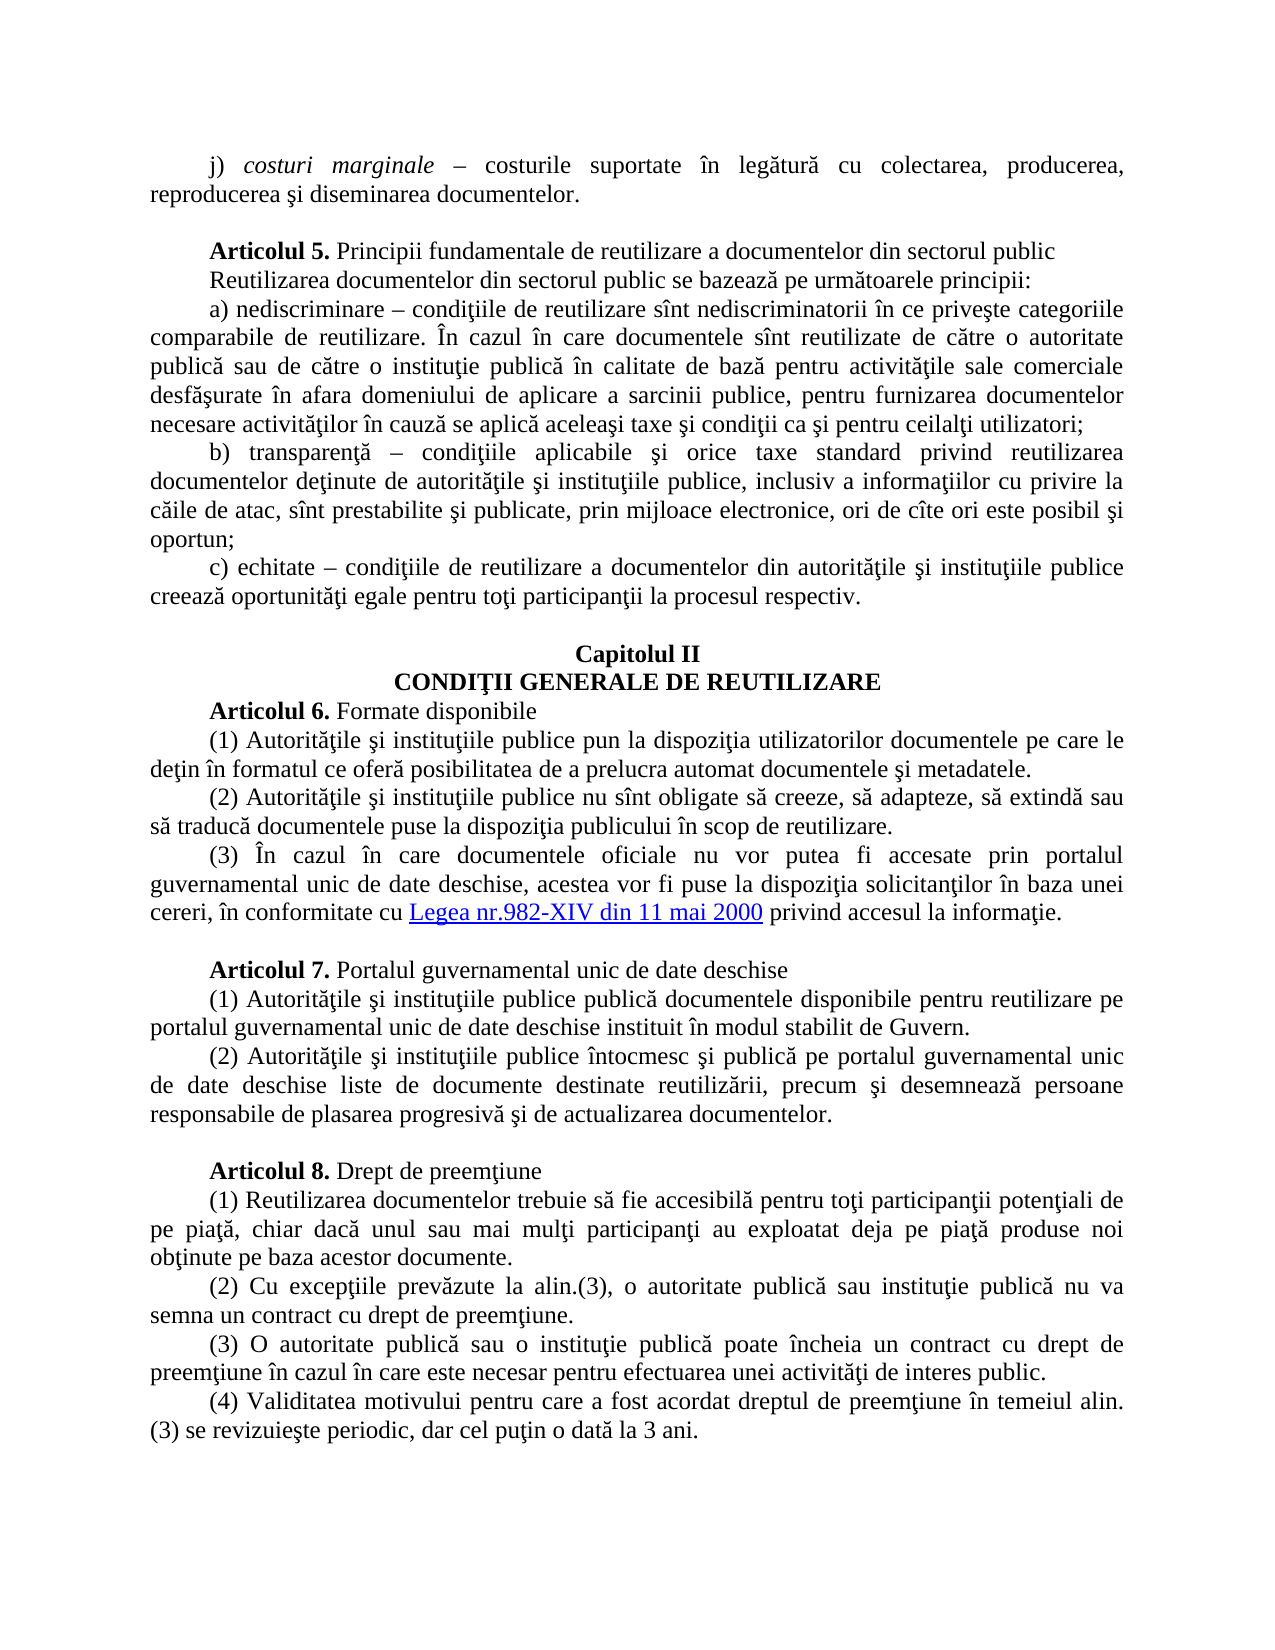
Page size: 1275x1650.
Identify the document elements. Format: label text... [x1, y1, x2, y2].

text Articolul 8. Drept de preemţiune [150, 1156, 1125, 1185]
text Articolul 7. Portalul guvernamental unic de date deschise [150, 955, 1125, 984]
text Articolul 5. Principii fundamentale de reutilizare a documentelor din sectorul public [150, 236, 1125, 265]
text CONDIŢII GENERALE DE REUTILIZARE [150, 667, 1125, 696]
text (2) Cu excepţiile prevăzute la alin.(3), o autoritate publică sau instituţie publică nu va semna un contract cu drept de preemţiune. [150, 1271, 1125, 1329]
text (1) Reutilizarea documentelor trebuie să fie accesibilă pentru toţi participanţii potenţiali de pe piaţă, chiar dacă unul sau mai mulţi participanţi au exploatat deja pe piaţă produse noi obţinute pe baza acestor documente. [150, 1185, 1125, 1271]
text Reutilizarea documentelor din sectorul public se bazează pe următoarele principii: [150, 265, 1125, 294]
text (4) Validitatea motivului pentru care a fost acordat dreptul de preemţiune în temeiul alin.(3) se revizuieşte periodic, dar cel puţin o dată la 3 ani. [150, 1386, 1125, 1444]
text Capitolul II [150, 639, 1125, 667]
text (2) Autorităţile şi instituţiile publice întocmesc şi publică pe portalul guvernamental unic de date deschise liste de documente destinate reutilizării, precum şi desemnează persoane responsabile de plasarea progresivă şi de actualizarea documentelor. [150, 1041, 1125, 1127]
text Articolul 6. Formate disponibile [150, 696, 1125, 725]
text (1) Autorităţile şi instituţiile publice pun la dispoziţia utilizatorilor documentele pe care le deţin în formatul ce oferă posibilitatea de a prelucra automat documentele şi metadatele. [150, 725, 1125, 782]
text (3) O autoritate publică sau o instituţie publică poate încheia un contract cu drept de preemţiune în cazul în care este necesar pentru efectuarea unei activităţi de interes public. [150, 1329, 1125, 1386]
text j) costuri marginale – costurile suportate în legătură cu colectarea, producerea, reproducerea şi diseminarea documentelor. [150, 150, 1125, 207]
text (2) Autorităţile şi instituţiile publice nu sînt obligate să creeze, să adapteze, să extindă sau să traducă documentele puse la dispoziţia publicului în scop de reutilizare. [150, 782, 1125, 840]
text c) echitate – condiţiile de reutilizare a documentelor din autorităţile şi instituţiile publice creează oportunităţi egale pentru toţi participanţii la procesul respectiv. [150, 552, 1125, 610]
text (3) În cazul în care documentele oficiale nu vor putea fi accesate prin portalul guvernamental unic de date deschise, acestea vor fi puse la dispoziţia solicitanţilor în baza unei cereri, în conformitate cu Legea nr.982-XIV din 11 mai 2000 privind accesul la informaţie. [150, 840, 1125, 926]
text b) transparenţă – condiţiile aplicabile şi orice taxe standard privind reutilizarea documentelor deţinute de autorităţile şi instituţiile publice, inclusiv a informaţiilor cu privire la căile de atac, sînt prestabilite şi publicate, prin mijloace electronice, ori de cîte ori este posibil şi oportun; [150, 437, 1125, 552]
text (1) Autorităţile şi instituţiile publice publică documentele disponibile pentru reutilizare pe portalul guvernamental unic de date deschise instituit în modul stabilit de Guvern. [150, 984, 1125, 1041]
text a) nediscriminare – condiţiile de reutilizare sînt nediscriminatorii în ce priveşte categoriile comparabile de reutilizare. În cazul în care documentele sînt reutilizate de către o autoritate publică sau de către o instituţie publică în calitate de bază pentru activităţile sale comerciale desfăşurate în afara domeniului de aplicare a sarcinii publice, pentru furnizarea documentelor necesare activităţilor în cauză se aplică aceleaşi taxe şi condiţii ca şi pentru ceilalţi utilizatori; [150, 294, 1125, 437]
